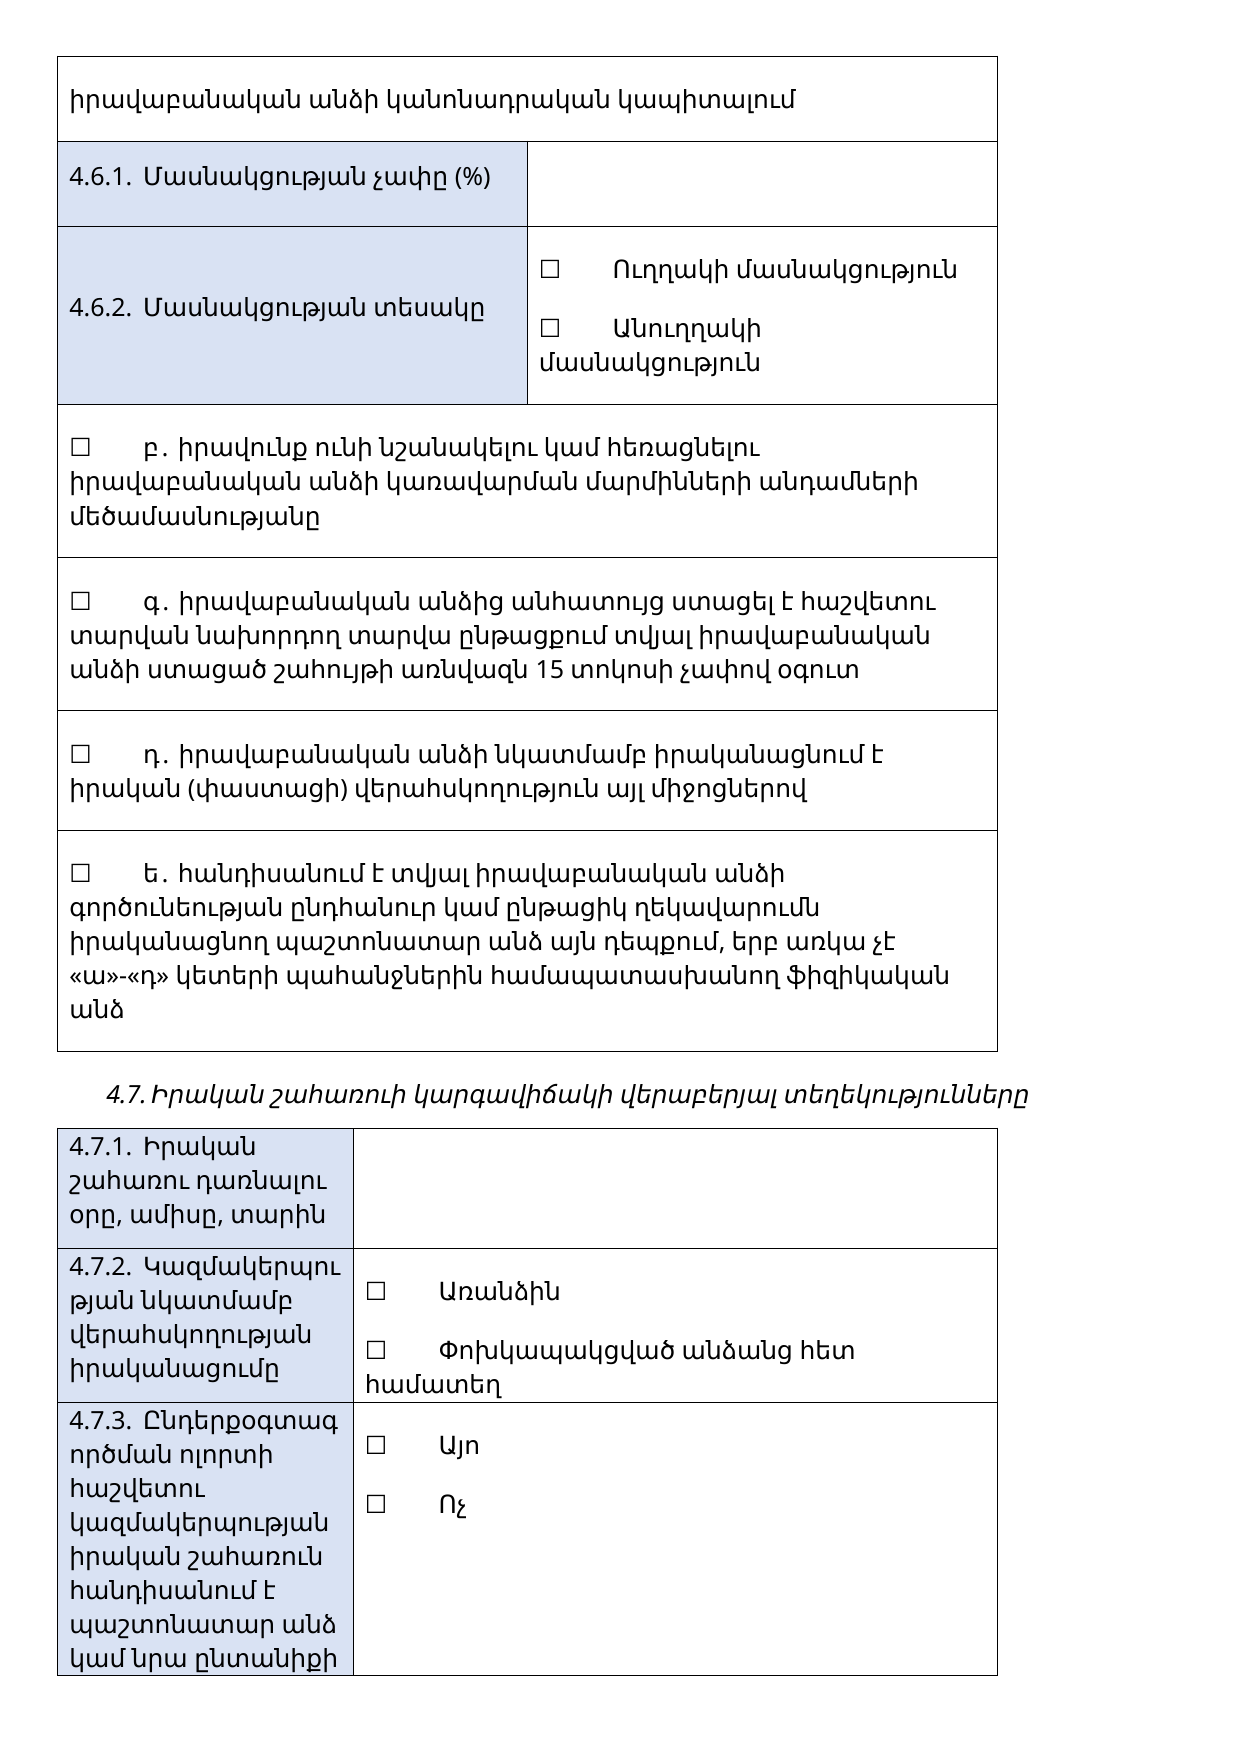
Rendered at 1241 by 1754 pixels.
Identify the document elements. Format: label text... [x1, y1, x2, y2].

table_header Իրական շահառու դառնալու օրը, ամիսը, տարին [58, 1129, 353, 1248]
table_cell Ուղղակի մասնակցություն Անուղղակի մասնակցություն [528, 227, 997, 404]
table_cell դ․ իրավաբանական անձի նկատմամբ իրականացնում է իրական (փաստացի) վերահսկողություն այլ միջոցներով [58, 711, 997, 829]
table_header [58, 57, 997, 141]
table_cell Մասնակցության չափը (%) [58, 142, 527, 226]
table_cell Առանձին Փոխկապակցված անձանց հետ համատեղ [354, 1249, 997, 1402]
list Իրական շահառուի կարգավիճակի վերաբերյալ տեղեկությունները [106, 1077, 1152, 1111]
table_cell Այո Ոչ [354, 1403, 997, 1675]
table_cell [58, 1403, 353, 1675]
table_cell [528, 142, 997, 226]
table_cell Մասնակցության տեսակը [58, 227, 527, 404]
table_cell Կազմակերպության նկատմամբ վերահսկողության իրականացումը [58, 1249, 353, 1402]
table_header [354, 1129, 997, 1248]
table_cell գ․ իրավաբանական անձից անհատույց ստացել է հաշվետու տարվան նախորդող տարվա ընթացքում տվյալ իրավաբանական անձի ստացած շահույթի առնվազն 15 տոկոսի չափով օգուտ [58, 558, 997, 710]
table_cell բ․ իրավունք ունի նշանակելու կամ հեռացնելու իրավաբանական անձի կառավարման մարմինների անդամների մեծամասնությանը [58, 405, 997, 557]
table_cell ե․ հանդիսանում է տվյալ իրավաբանական անձի գործունեության ընդհանուր կամ ընթացիկ ղեկավարումն իրականացնող պաշտոնատար անձ այն դեպքում, երբ առկա չէ «ա»-«դ» կետերի պահանջներին համապատասխանող ֆիզիկական անձ [58, 831, 997, 1051]
